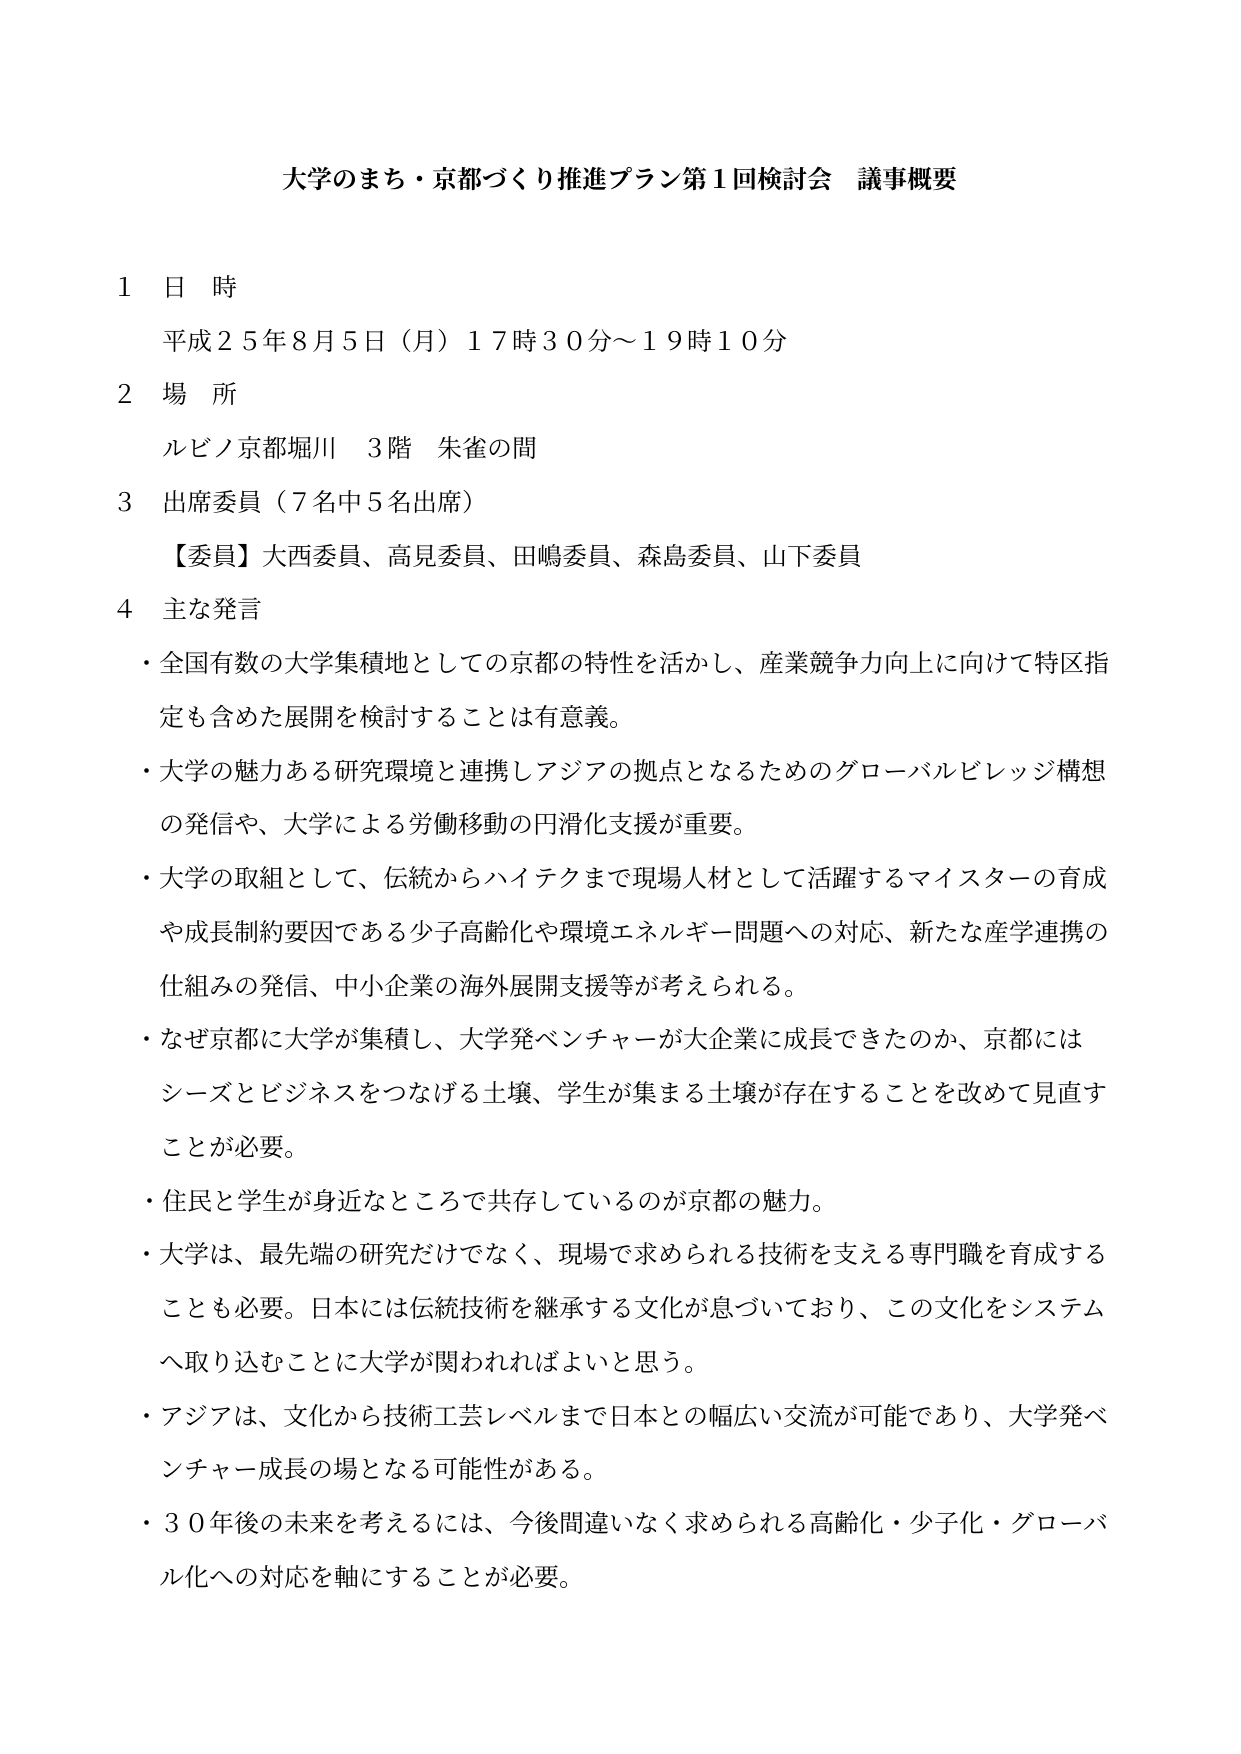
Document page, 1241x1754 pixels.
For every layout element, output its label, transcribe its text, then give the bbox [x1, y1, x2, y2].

text ３ 出席委員（７名中５名出席） [112, 474, 1128, 528]
text ・住民と学生が身近なところで共存しているのが京都の魅力。 [112, 1173, 1128, 1226]
text ・アジアは、文化から技術工芸レベルまで日本との幅広い交流が可能であり、大学発ベンチャー成長の場となる可能性がある。 [134, 1388, 1128, 1495]
text ・なぜ京都に大学が集積し、大学発ベンチャーが大企業に成長できたのか、京都にはシーズとビジネスをつなげる土壌、学生が集まる土壌が存在することを改めて見直すことが必要。 [134, 1011, 1128, 1173]
text ２ 場 所 [112, 366, 1128, 420]
text ・３０年後の未来を考えるには、今後間違いなく求められる高齢化・少子化・グローバル化への対応を軸にすることが必要。 [134, 1495, 1128, 1603]
text 【委員】大西委員、高見委員、田嶋委員、森島委員、山下委員 [112, 528, 1128, 581]
text ・大学は、最先端の研究だけでなく、現場で求められる技術を支える専門職を育成することも必要。日本には伝統技術を継承する文化が息づいており、この文化をシステムへ取り込むことに大学が関われればよいと思う。 [134, 1226, 1128, 1388]
text ・全国有数の大学集積地としての京都の特性を活かし、産業競争力向上に向けて特区指定も含めた展開を検討することは有意義。 [134, 635, 1128, 743]
text ・大学の取組として、伝統からハイテクまで現場人材として活躍するマイスターの育成や成長制約要因である少子高齢化や環境エネルギー問題への対応、新たな産学連携の仕組みの発信、中小企業の海外展開支援等が考えられる。 [134, 850, 1128, 1011]
text ・大学の魅力ある研究環境と連携しアジアの拠点となるためのグローバルビレッジ構想の発信や、大学による労働移動の円滑化支援が重要。 [134, 743, 1128, 850]
text ４ 主な発言 [112, 581, 1128, 635]
text 平成２５年８月５日（月）１７時３０分～１９時１０分 [112, 313, 1128, 366]
text 大学のまち・京都づくり推進プラン第１回検討会 議事概要 [112, 151, 1128, 205]
text ルビノ京都堀川 ３階 朱雀の間 [112, 420, 1128, 474]
text １ 日 時 [112, 259, 1128, 313]
